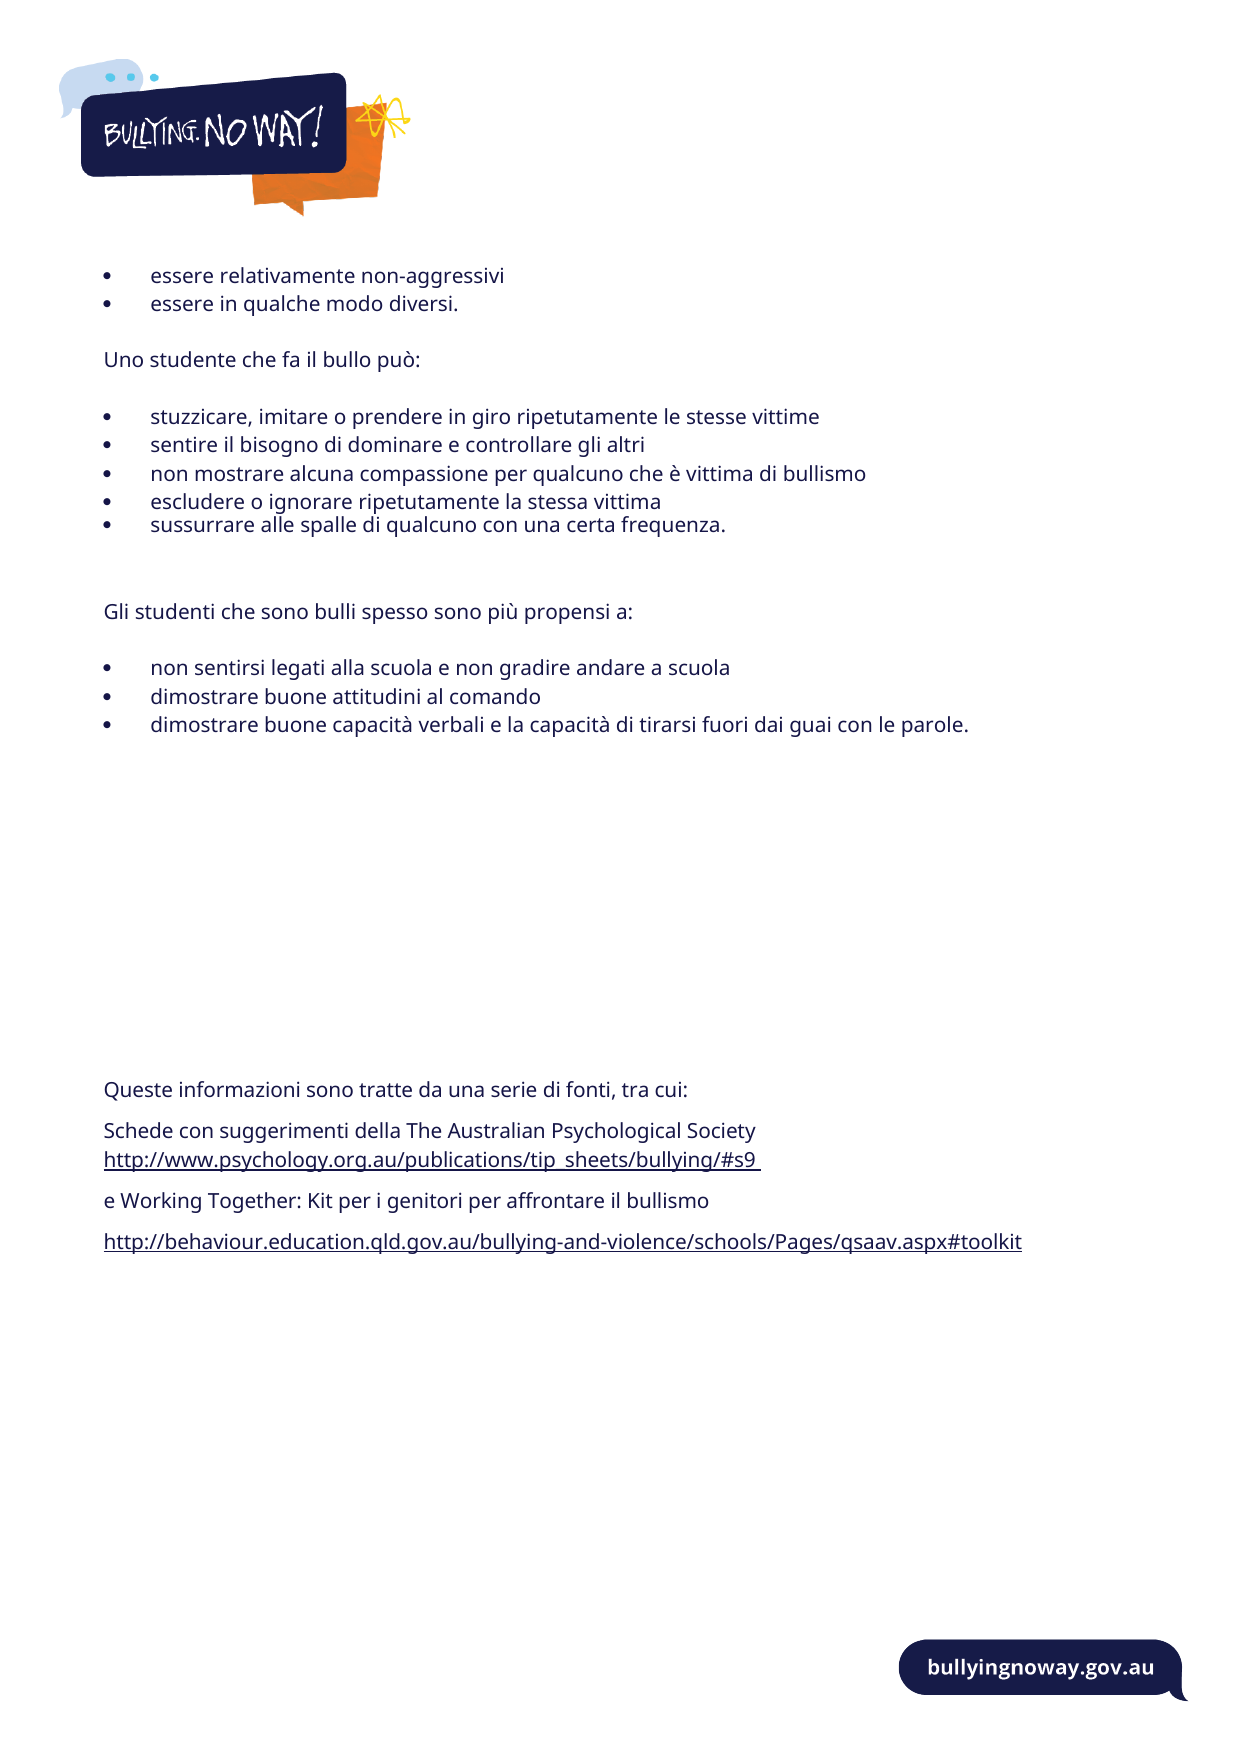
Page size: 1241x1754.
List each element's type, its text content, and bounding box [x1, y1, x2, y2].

picture [898, 1639, 1241, 1754]
text Uno studente che fa il bullo può: [103, 347, 1137, 373]
list dimostrare buone attitudini al comando [103, 682, 1129, 710]
text Queste informazioni sono tratte da una serie di fonti, tra cui: [103, 1076, 1143, 1104]
list sussurrare alle spalle di qualcuno con una certa frequenza. [103, 516, 1129, 536]
list non sentirsi legati alla scuola e non gradire andare a scuola [103, 653, 1129, 682]
text http://behaviour.education.qld.gov.au/bullying-and-violence/schools/Pages/qsaav.aspx#toolkit [103, 1227, 1143, 1255]
list dimostrare buone capacità verbali e la capacità di tirarsi fuori dai guai con le parole. [103, 710, 1129, 739]
list non mostrare alcuna compassione per qualcuno che è vittima di bullismo [103, 459, 1129, 487]
list essere in qualche modo diversi. [103, 289, 1129, 318]
list stuzzicare, imitare o prendere in giro ripetutamente le stesse vittime [103, 402, 1129, 430]
text e Working Together: Kit per i genitori per affrontare il bullismo [103, 1186, 1143, 1214]
text Schede con suggerimenti della The Australian Psychological Society http://www.psychology.org.au/publications/tip_sheets/bullying/#s9 [103, 1117, 1143, 1173]
list essere relativamente non-aggressivi [103, 103, 1129, 289]
text Gli studenti che sono bulli spesso sono più propensi a: [103, 599, 1137, 624]
list escludere o ignorare ripetutamente la stessa vittima [103, 487, 1129, 516]
list sentire il bisogno di dominare e controllare gli altri [103, 430, 1129, 459]
picture [59, 59, 421, 217]
